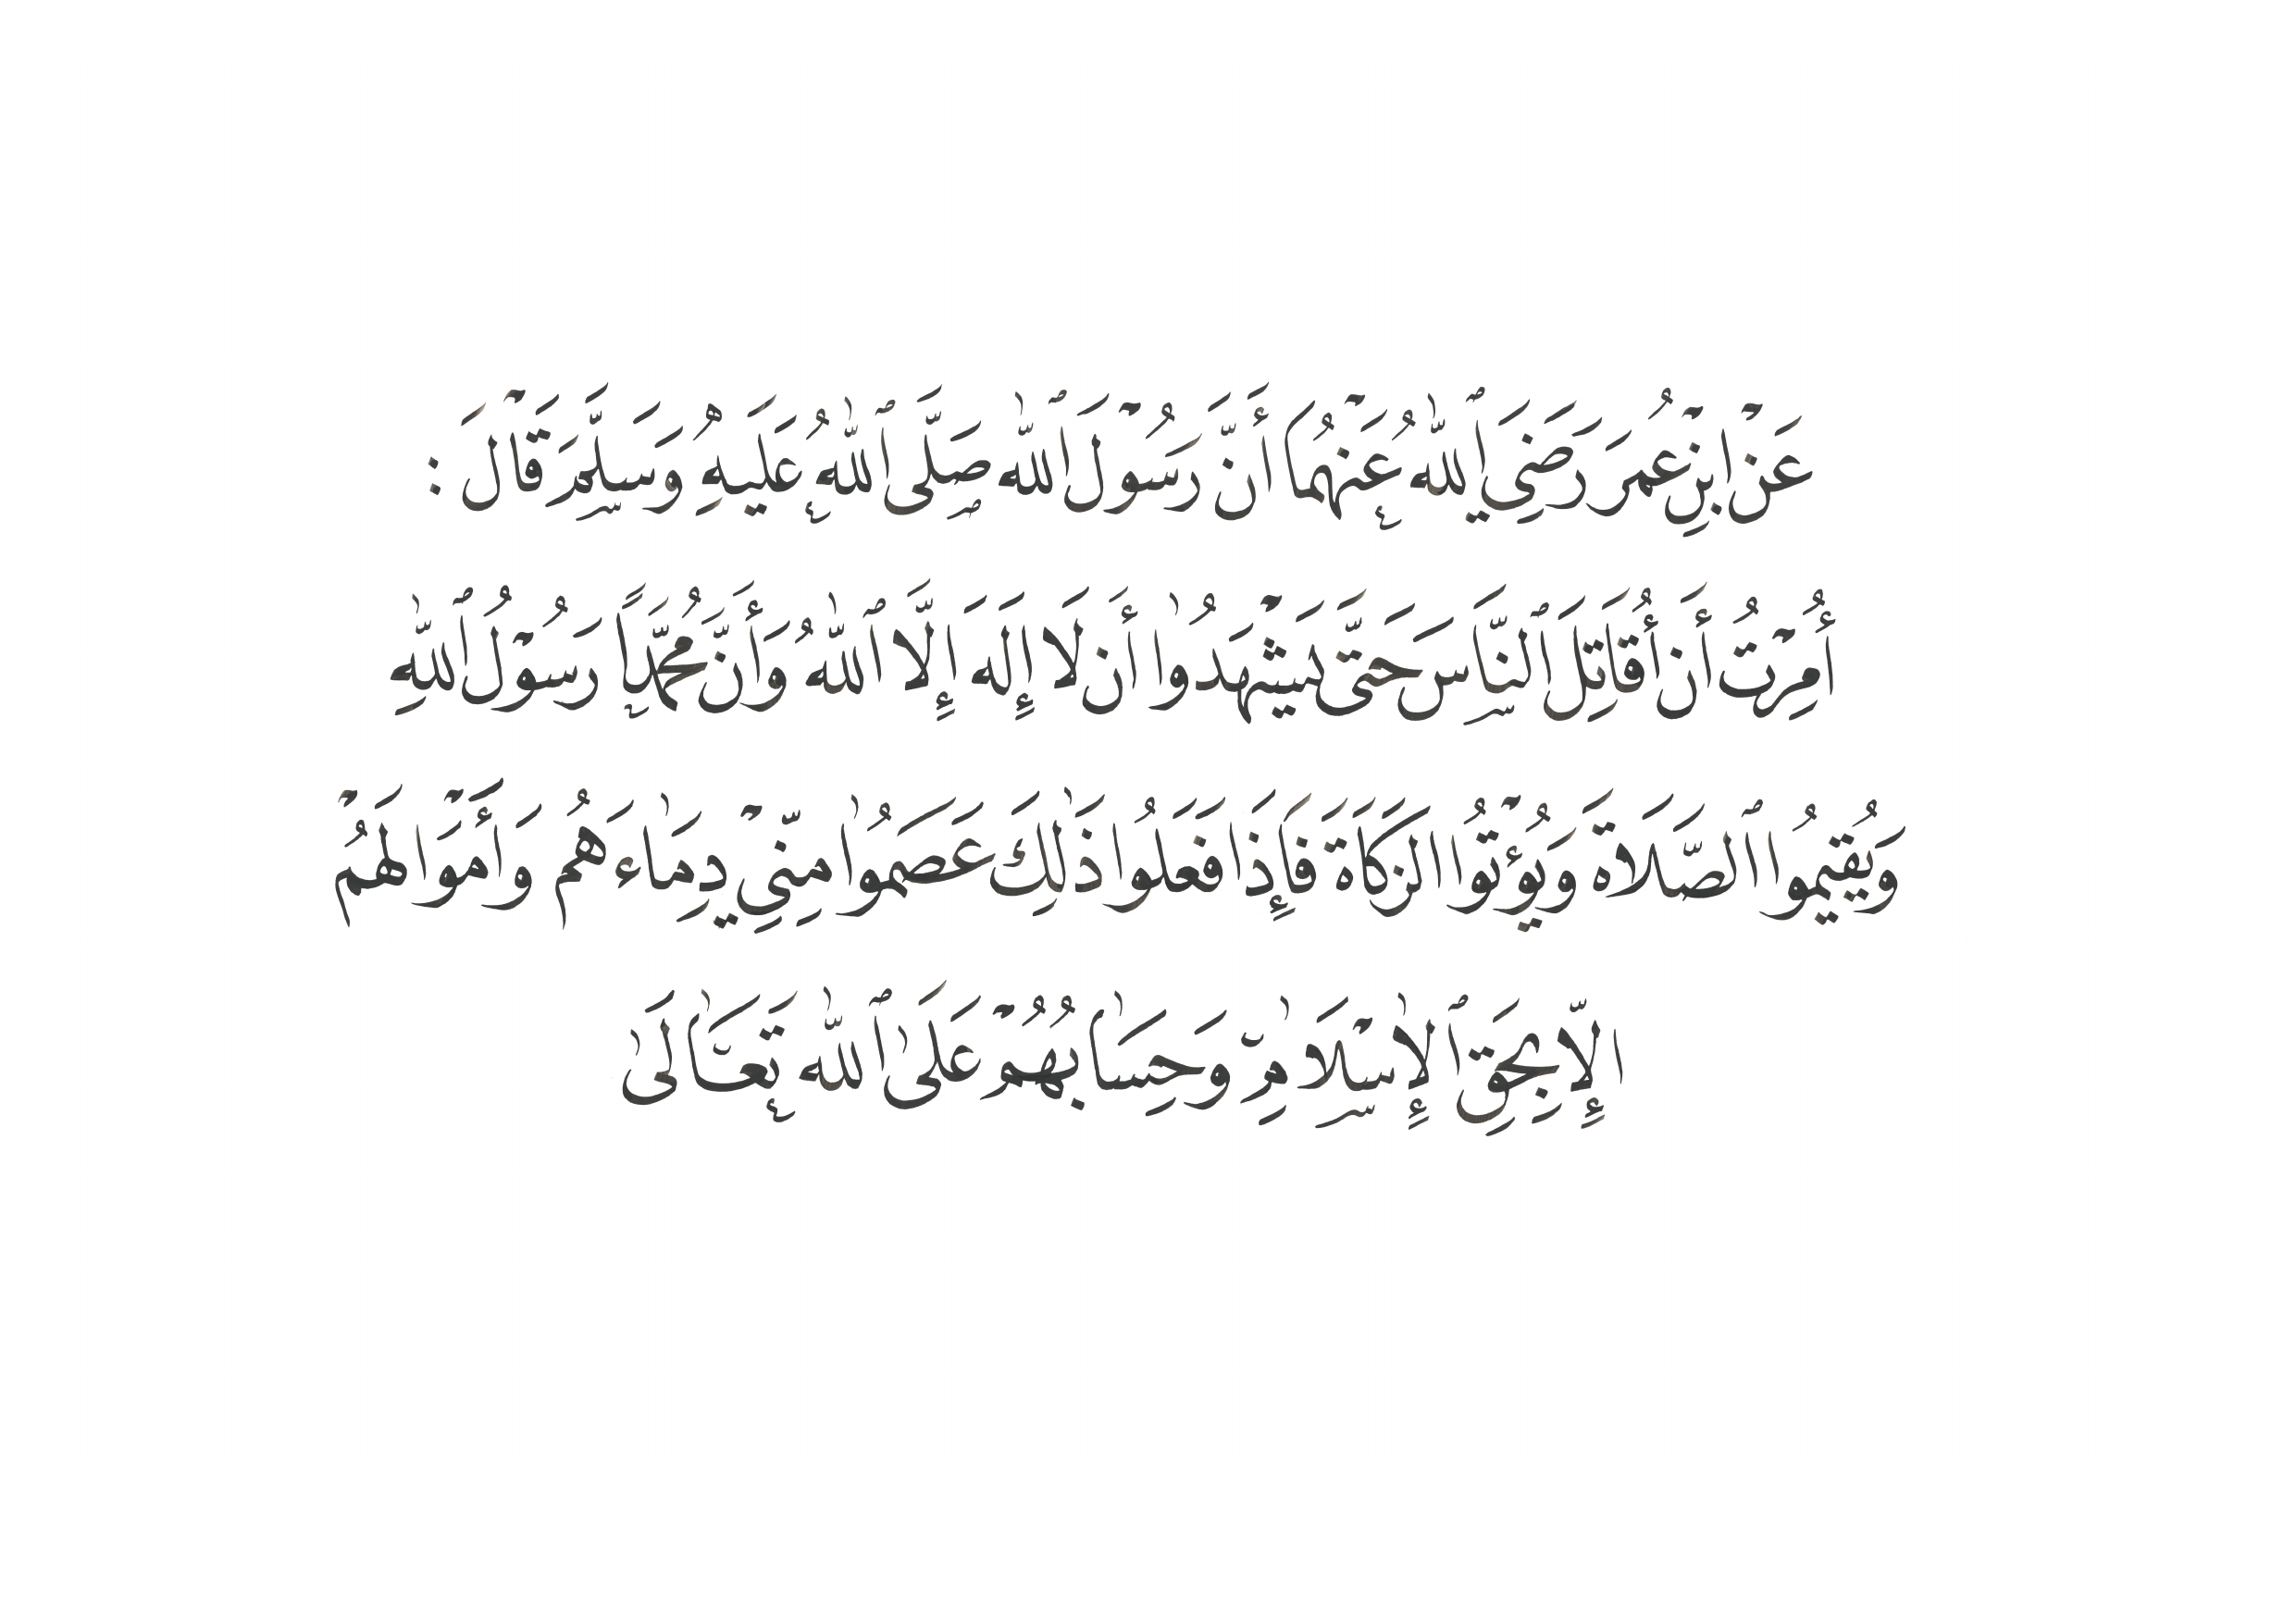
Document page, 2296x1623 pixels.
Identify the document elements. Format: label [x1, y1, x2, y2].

picture [57, 57, 2179, 1459]
